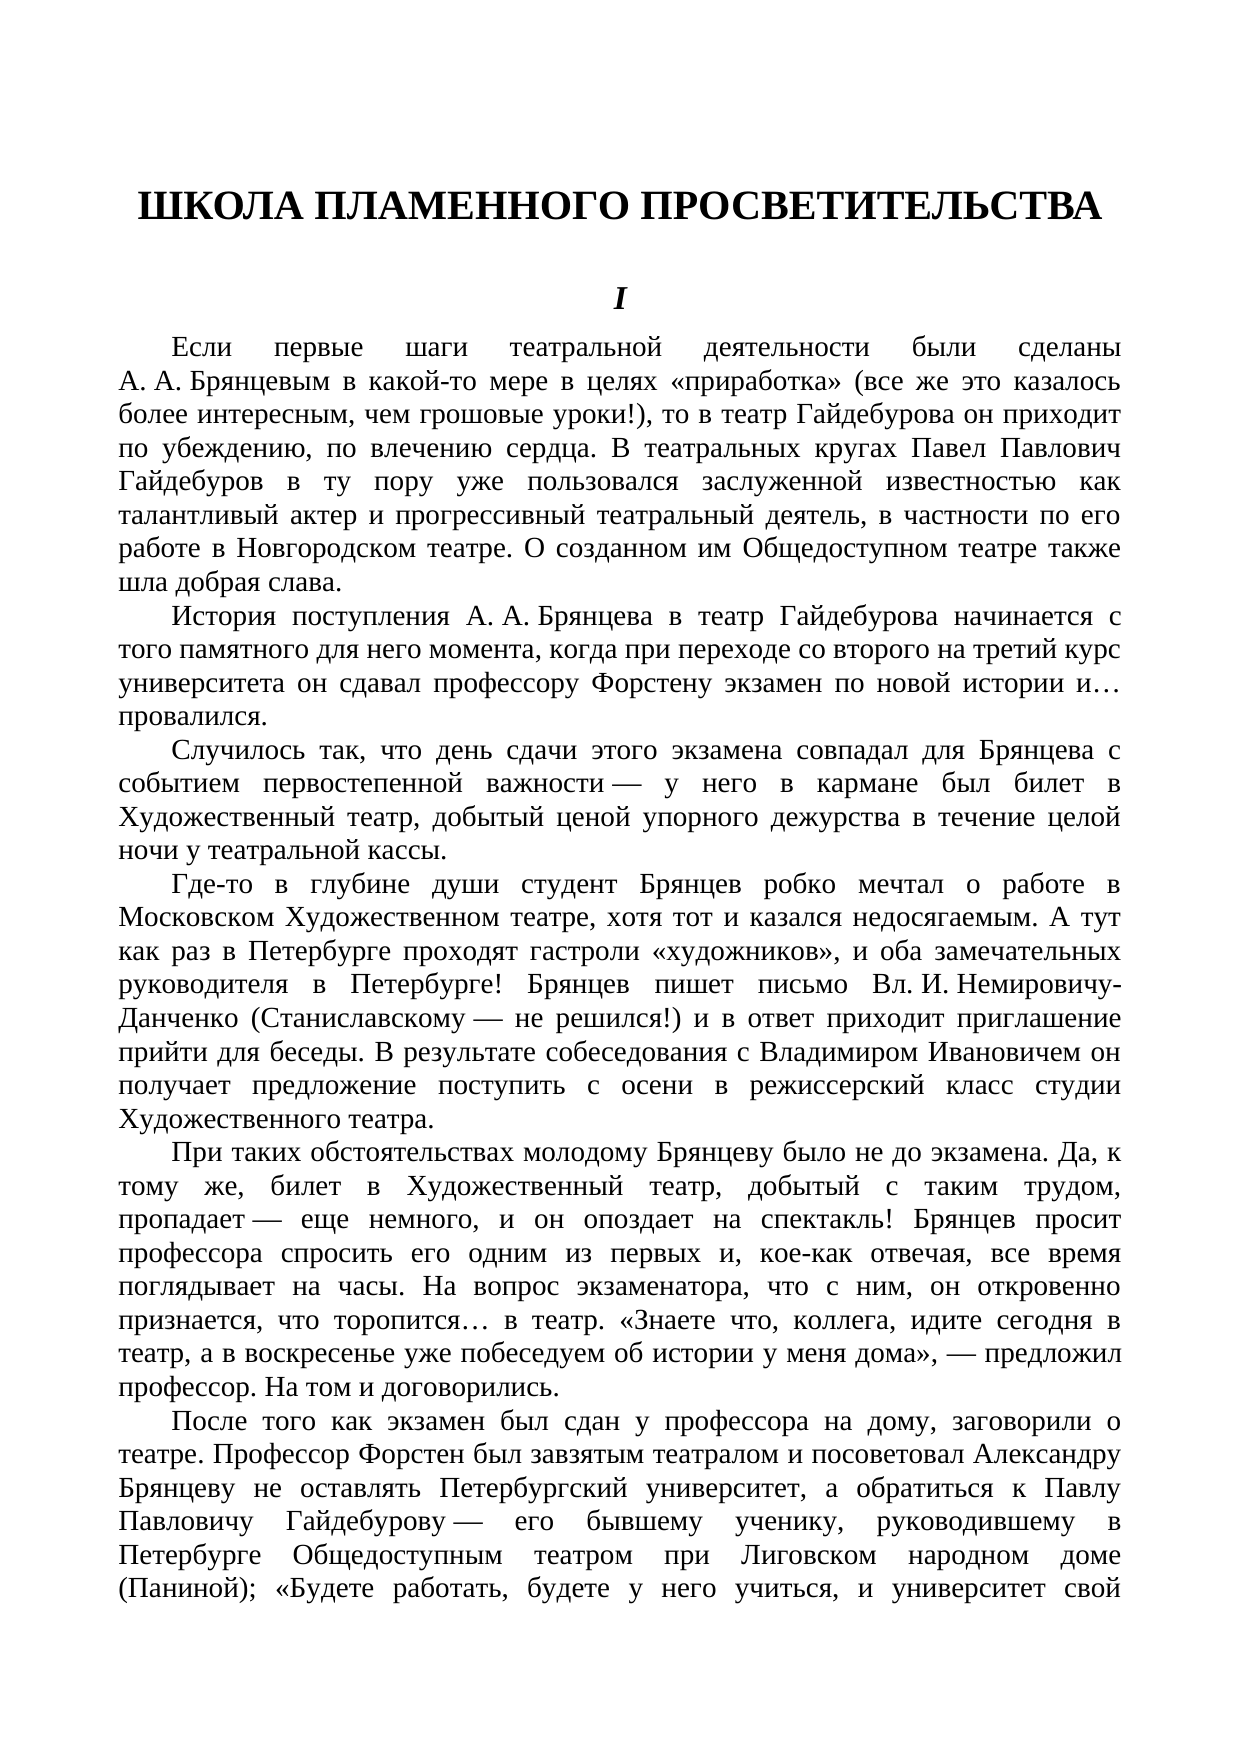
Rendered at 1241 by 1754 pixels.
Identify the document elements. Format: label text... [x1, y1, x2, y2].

text Если первые шаги театральной деятельности были сделаны А. А. Брянцевым в какой-то мере в целях «приработка» (все же это казалось более интересным, чем грошовые уроки!), то в театр Гайдебурова он приходит по убеждению, по влечению сердца. В театральных кругах Павел Павлович Гайдебуров в ту пору уже пользовался заслуженной известностью как талантливый актер и прогрессивный театральный деятель, в частности по его работе в Новгородском театре. О созданном им Общедоступном театре также шла добрая слава. [118, 329, 1122, 598]
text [118, 1403, 1122, 1604]
text Где-то в глубине души студент Брянцев робко мечтал о работе в Московском Художественном театре, хотя тот и казался недосягаемым. А тут как раз в Петербурге проходят гастроли «художников», и оба замечательных руководителя в Петербурге! Брянцев {56} пишет письмо Вл. И. Немировичу-Данченко (Станиславскому — не решился!) и в ответ приходит приглашение прийти для беседы. В результате собеседования с Владимиром Ивановичем он получает предложение поступить с осени в режиссерский класс студии Художественного театра. [118, 866, 1122, 1134]
subtitle {55} Школа пламенного просветительства [118, 181, 1122, 228]
text История поступления А. А. Брянцева в театр Гайдебурова начинается с того памятного для него момента, когда при переходе со второго на третий курс университета он сдавал профессору Форстену экзамен по новой истории и… провалился. [118, 598, 1122, 732]
text При таких обстоятельствах молодому Брянцеву было не до экзамена. Да, к тому же, билет в Художественный театр, добытый с таким трудом, пропадает — еще немного, и он опоздает на спектакль! Брянцев просит профессора спросить его одним из первых и, кое-как отвечая, все время поглядывает на часы. На вопрос экзаменатора, что с ним, он откровенно признается, что торопится… в театр. «Знаете что, коллега, идите сегодня в театр, а в воскресенье уже побеседуем об истории у меня дома», — предложил профессор. На том и договорились. [118, 1134, 1122, 1403]
subtitle I [118, 278, 1122, 317]
text Случилось так, что день сдачи этого экзамена совпадал для Брянцева с событием первостепенной важности — у него в кармане был билет в Художественный театр, добытый ценой упорного дежурства в течение целой ночи у театральной кассы. [118, 732, 1122, 866]
